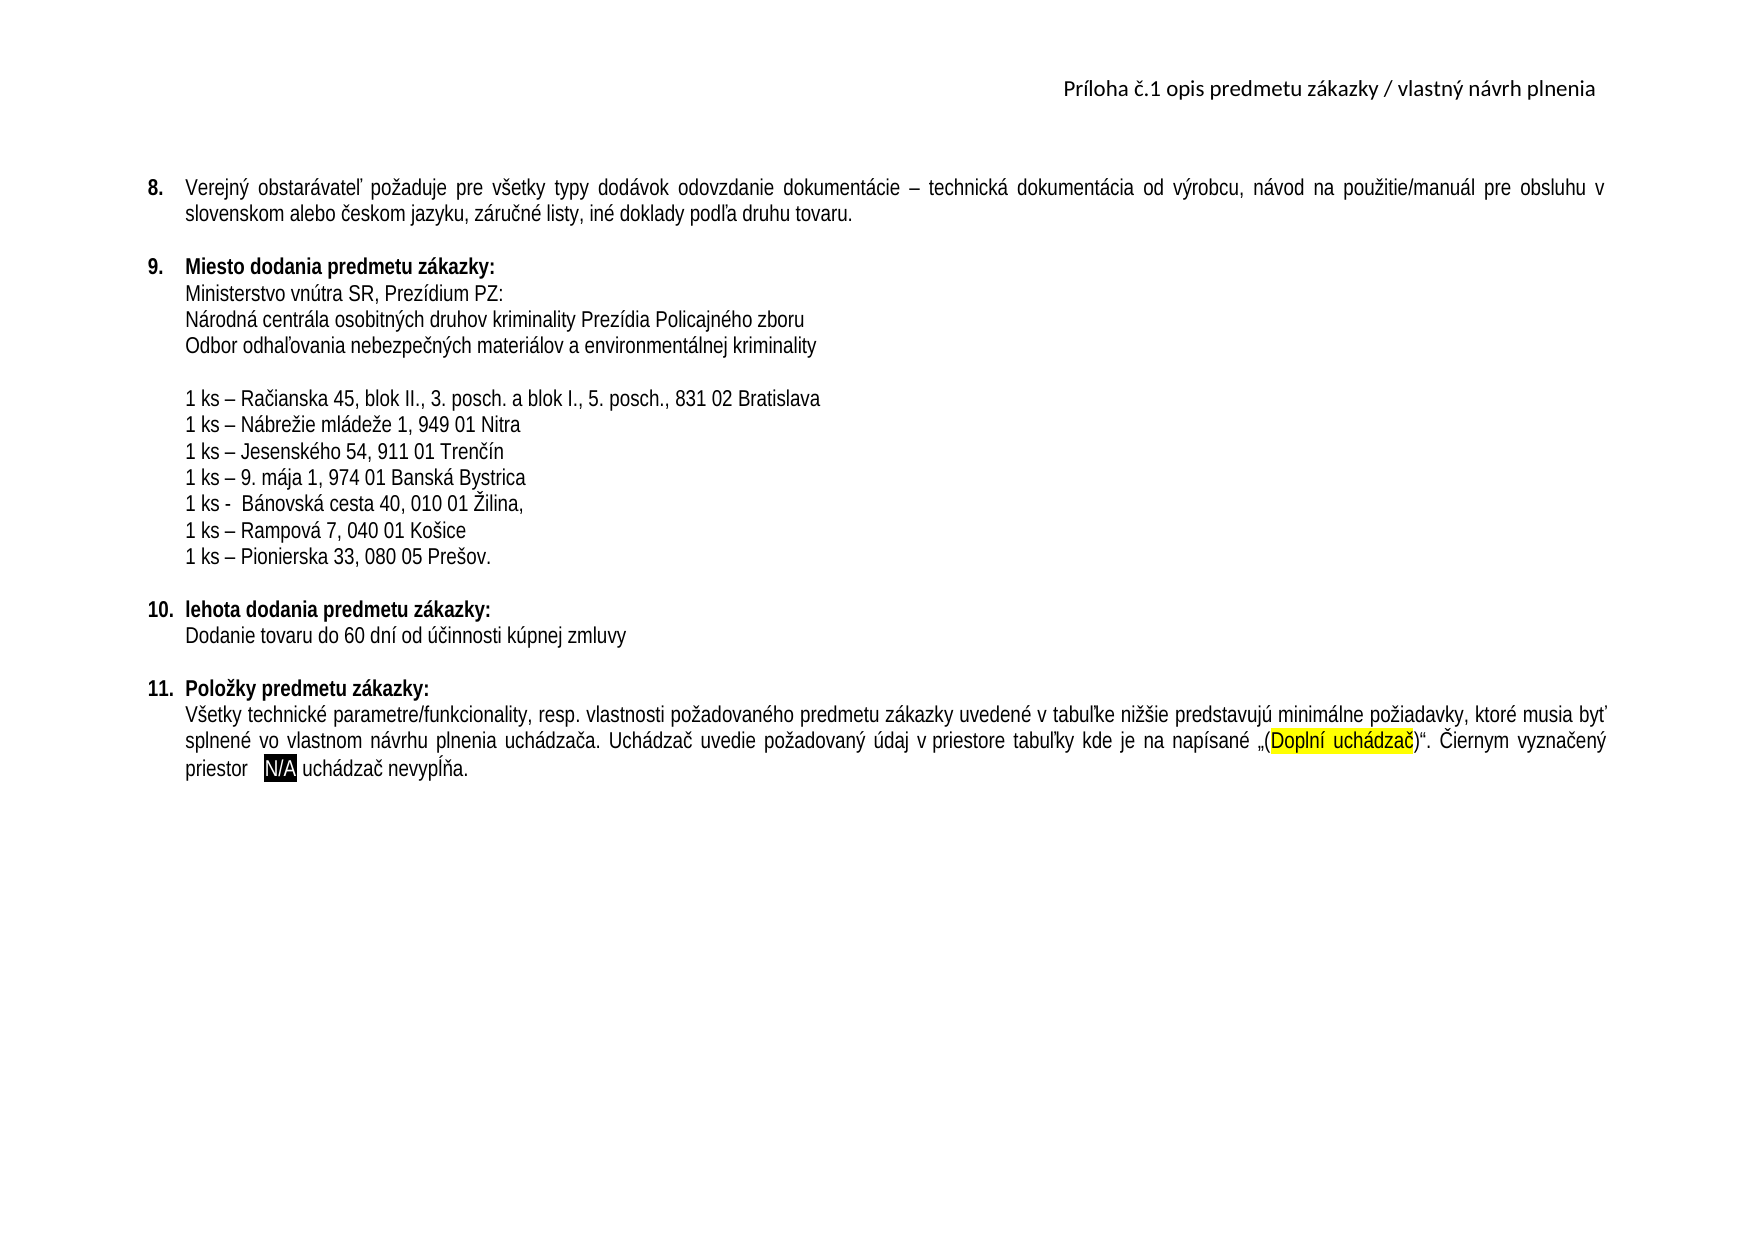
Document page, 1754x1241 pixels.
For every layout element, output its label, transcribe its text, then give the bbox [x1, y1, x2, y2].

list lehota dodania predmetu zákazky: [148, 596, 1606, 622]
list Miesto dodania predmetu zákazky: [148, 253, 1606, 279]
text 1 ks – 9. mája 1, 974 01 Banská Bystrica [185, 464, 1606, 490]
text 1 ks – Pionierska 33, 080 05 Prešov. [148, 543, 1606, 569]
text Ministerstvo vnútra SR, Prezídium PZ: [185, 279, 1606, 306]
text Dodanie tovaru do 60 dní od účinnosti kúpnej zmluvy [148, 622, 1606, 648]
list Verejný obstarávateľ požaduje pre všetky typy dodávok odovzdanie dokumentácie – technická dokumentácia od výrobcu, návod na použitie/manuál pre obsluhu v slovenskom alebo českom jazyku, záručné listy, iné doklady podľa druhu tovaru. [148, 174, 1606, 227]
list Položky predmetu zákazky: [148, 675, 1606, 701]
list Všetky technické parametre/funkcionality, resp. vlastnosti požadovaného predmetu zákazky uvedené v tabuľke nižšie predstavujú minimálne požiadavky, ktoré musia byť splnené vo vlastnom návrhu plnenia uchádzača. Uchádzač uvedie požadovaný údaj v priestore tabuľky kde je na napísané „(Doplní uchádzač)“. Čiernym vyznačený priestor N/A uchádzač nevypĺňa. [185, 701, 1606, 782]
text 1 ks – Nábrežie mládeže 1, 949 01 Nitra [185, 411, 1606, 438]
text Národná centrála osobitných druhov kriminality Prezídia Policajného zboru [185, 306, 1606, 332]
text 1 ks – Jesenského 54, 911 01 Trenčín [185, 438, 1606, 464]
text Odbor odhaľovania nebezpečných materiálov a environmentálnej kriminality [185, 332, 1606, 358]
text 1 ks - Bánovská cesta 40, 010 01 Žilina, [185, 490, 1606, 517]
text 1 ks – Račianska 45, blok II., 3. posch. a blok I., 5. posch., 831 02 Bratislava [185, 385, 1606, 411]
text 1 ks – Rampová 7, 040 01 Košice [185, 517, 1606, 543]
